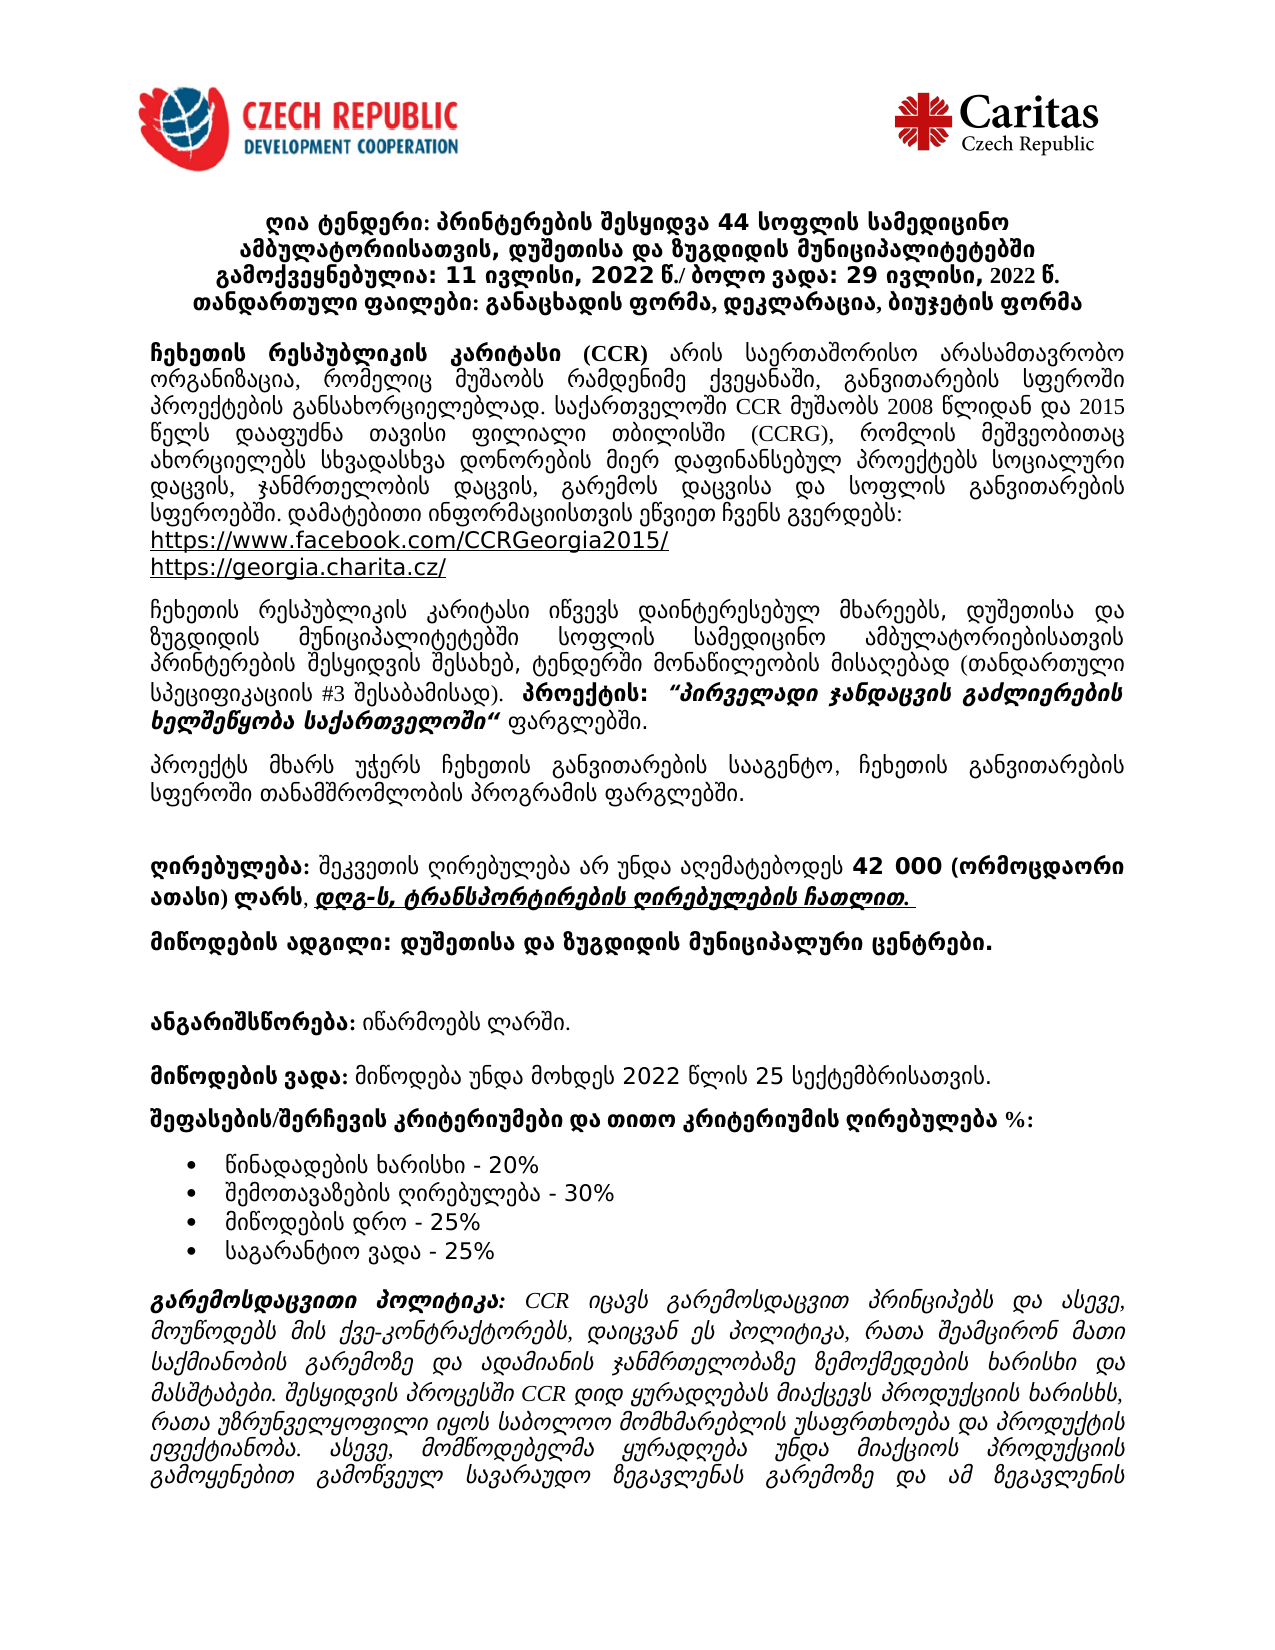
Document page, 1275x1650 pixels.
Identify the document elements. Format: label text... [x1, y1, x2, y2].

list წინადადების ხარისხი - 20% [187, 1152, 1125, 1178]
list მიწოდების დრო - 25% [187, 1209, 1125, 1236]
text ღირებულება: შეკვეთის ღირებულება არ უნდა აღემატებოდეს 42 000 (ორმოცდაორი ათასი) ლარს, დღგ-ს, ტრანსპორტირების ღირებულების ჩათლით. [150, 850, 1125, 912]
text https://georgia.charita.cz/ [150, 554, 1125, 580]
text მიწოდების ვადა: მიწოდება უნდა მოხდეს 2022 წლის 25 სექტემბრისათვის. [150, 1063, 1125, 1090]
text ჩეხეთის რესპუბლიკის კარიტასი იწვევს დაინტერესებულ მხარეებს, დუშეთისა და ზუგდიდის მუნიციპალიტეტებში სოფლის სამედიცინო ამბულატორიებისათვის პრინტერების შესყიდვის შესახებ, ტენდერში მონაწილეობის მისაღებად (თანდართული სპეციფიკაციის #3 შესაბამისად). პროექტის: “პირველადი ჯანდაცვის გაძლიერების ხელშეწყობა საქართველოში“ ფარგლებში. [150, 597, 1125, 735]
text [150, 1283, 1125, 1489]
text თანდართული ფაილები: განაცხადის ფორმა, დეკლარაცია, ბიუჯეტის ფორმა [150, 289, 1125, 316]
text შეფასების/შერჩევის კრიტერიუმები და თითო კრიტერიუმის ღირებულება %: [150, 1106, 1125, 1133]
text ღია ტენდერი: პრინტერების შესყიდვა 44 სოფლის სამედიცინო ამბულატორიისათვის, დუშეთისა და ზუგდიდის მუნიციპალიტეტებში [150, 209, 1125, 262]
picture [116, 61, 479, 198]
picture [866, 65, 1127, 179]
text ანგარიშსწორება: იწარმოებს ლარში. [150, 1008, 1125, 1037]
text ჩეხეთის რესპუბლიკის კარიტასი (CCR) არის საერთაშორისო არასამთავრობო ორგანიზაცია, რომელიც მუშაობს რამდენიმე ქვეყანაში, განვითარების სფეროში პროექტების განსახორციელებლად. საქართველოში CCR მუშაობს 2008 წლიდან და 2015 წელს დააფუძნა თავისი ფილიალი თბილისში (CCRG), რომლის მეშვეობითაც ახორციელებს სხვადასხვა დონორების მიერ დაფინანსებულ პროექტებს სოციალური დაცვის, ჯანმრთელობის დაცვის, გარემოს დაცვისა და სოფლის განვითარების სფეროებში. დამატებითი ინფორმაციისთვის ეწვიეთ ჩვენს გვერდებს: [150, 339, 1125, 527]
text პროექტს მხარს უჭერს ჩეხეთის განვითარების სააგენტო, ჩეხეთის განვითარების სფეროში თანამშრომლობის პროგრამის ფარგლებში. [150, 752, 1125, 806]
list საგარანტიო ვადა - 25% [187, 1238, 1125, 1265]
list შემოთავაზების ღირებულება - 30% [187, 1181, 1125, 1207]
text გამოქვეყნებულია: 11 ივლისი, 2022 წ./ ბოლო ვადა: 29 ივლისი, 2022 წ. [150, 262, 1125, 289]
text მიწოდების ადგილი: დუშეთისა და ზუგდიდის მუნიციპალური ცენტრები. [150, 929, 1125, 956]
text https://www.facebook.com/CCRGeorgia2015/ [150, 527, 1125, 554]
